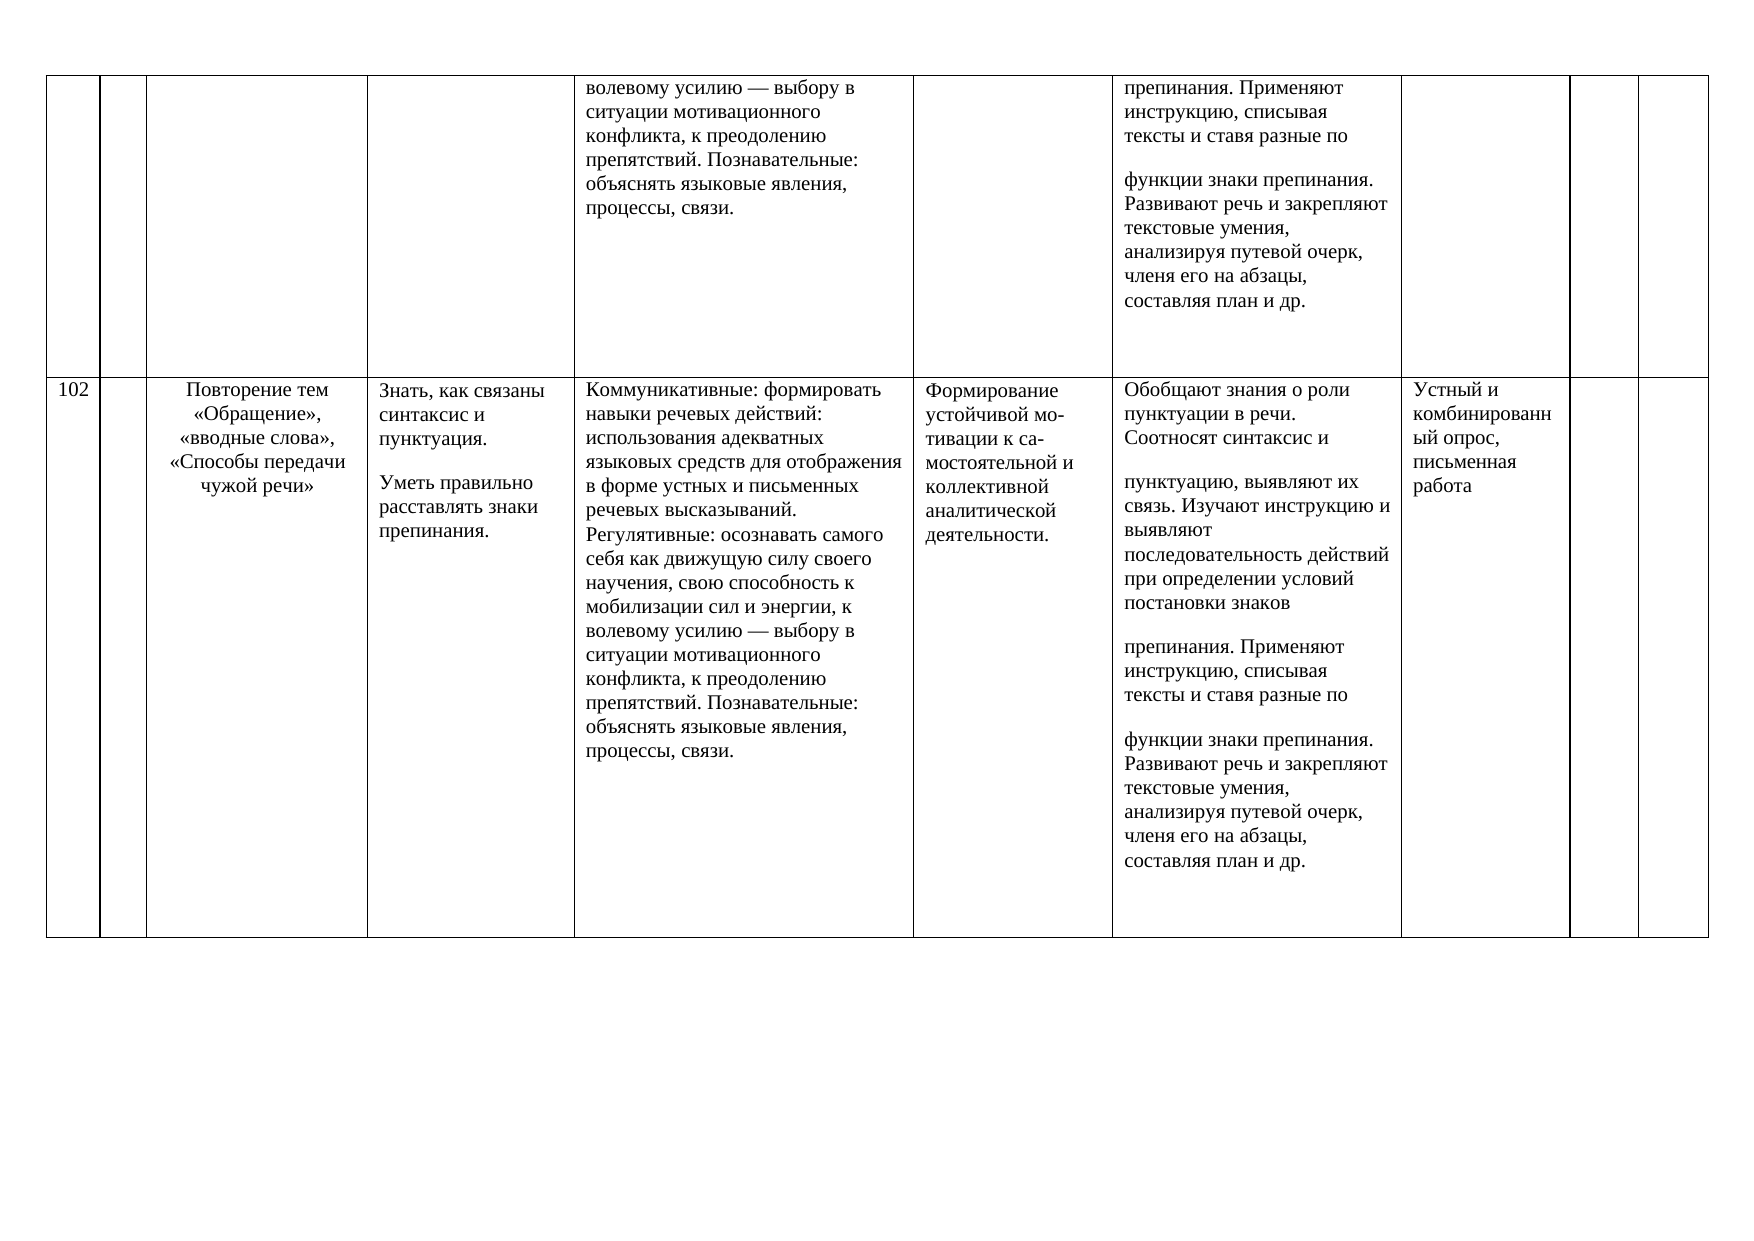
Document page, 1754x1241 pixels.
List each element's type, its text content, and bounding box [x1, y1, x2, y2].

table_header [101, 76, 146, 377]
table_cell Обобщают знания о роли пунктуации в речи. Соотносят синтаксис и пунктуацию, выявляют их связь. Изучают инструкцию и выявляют последовательность действий при определении условий постановки знаков препинания. Применяют инструкцию, списывая тексты и ставя разные по функции знаки препинания. Развивают речь и закрепляют текстовые умения, анализируя путевой очерк, членя его на абзацы, составляя план и др. [1113, 378, 1401, 937]
table_cell [1571, 378, 1638, 937]
table_header [1571, 76, 1638, 377]
table_header [368, 76, 574, 377]
table_cell Устный и комбинированн ый опрос, письменная работа [1402, 378, 1569, 937]
table_cell 102 [47, 378, 99, 937]
table_header [147, 76, 367, 377]
table_header [1402, 76, 1569, 377]
table_header препинания. Применяют инструкцию, списывая тексты и ставя разные по функции знаки препинания. Развивают речь и закрепляют текстовые умения, анализируя путевой очерк, членя его на абзацы, составляя план и др. [1113, 76, 1401, 377]
table_header [914, 76, 1112, 377]
table_header [47, 76, 99, 377]
table_cell Повторение тем «Обращение», «вводные слова», «Способы передачи чужой речи» [147, 378, 367, 937]
table_header [1639, 76, 1708, 377]
table_cell Формирование устойчивой мо- тивации к са- мостоятельной и коллективной аналитической деятельности. [914, 378, 1112, 937]
table_header волевому усилию — выбору в ситуации мотивационного конфликта, к преодолению препятствий. Познавательные: объяснять языковые явления, процессы, связи. [575, 76, 913, 377]
table_cell Знать, как связаны синтаксис и пунктуация. Уметь правильно расставлять знаки препинания. [368, 378, 574, 937]
table_cell [1639, 378, 1708, 937]
table_cell [101, 378, 146, 937]
table_cell Коммуникативные: формировать навыки речевых действий: использования адекватных языковых средств для отображения в форме устных и письменных речевых высказываний. Регулятивные: осознавать самого себя как движущую силу своего научения, свою способность к мобилизации сил и энергии, к волевому усилию — выбору в ситуации мотивационного конфликта, к преодолению препятствий. Познавательные: объяснять языковые явления, процессы, связи. [575, 378, 913, 937]
